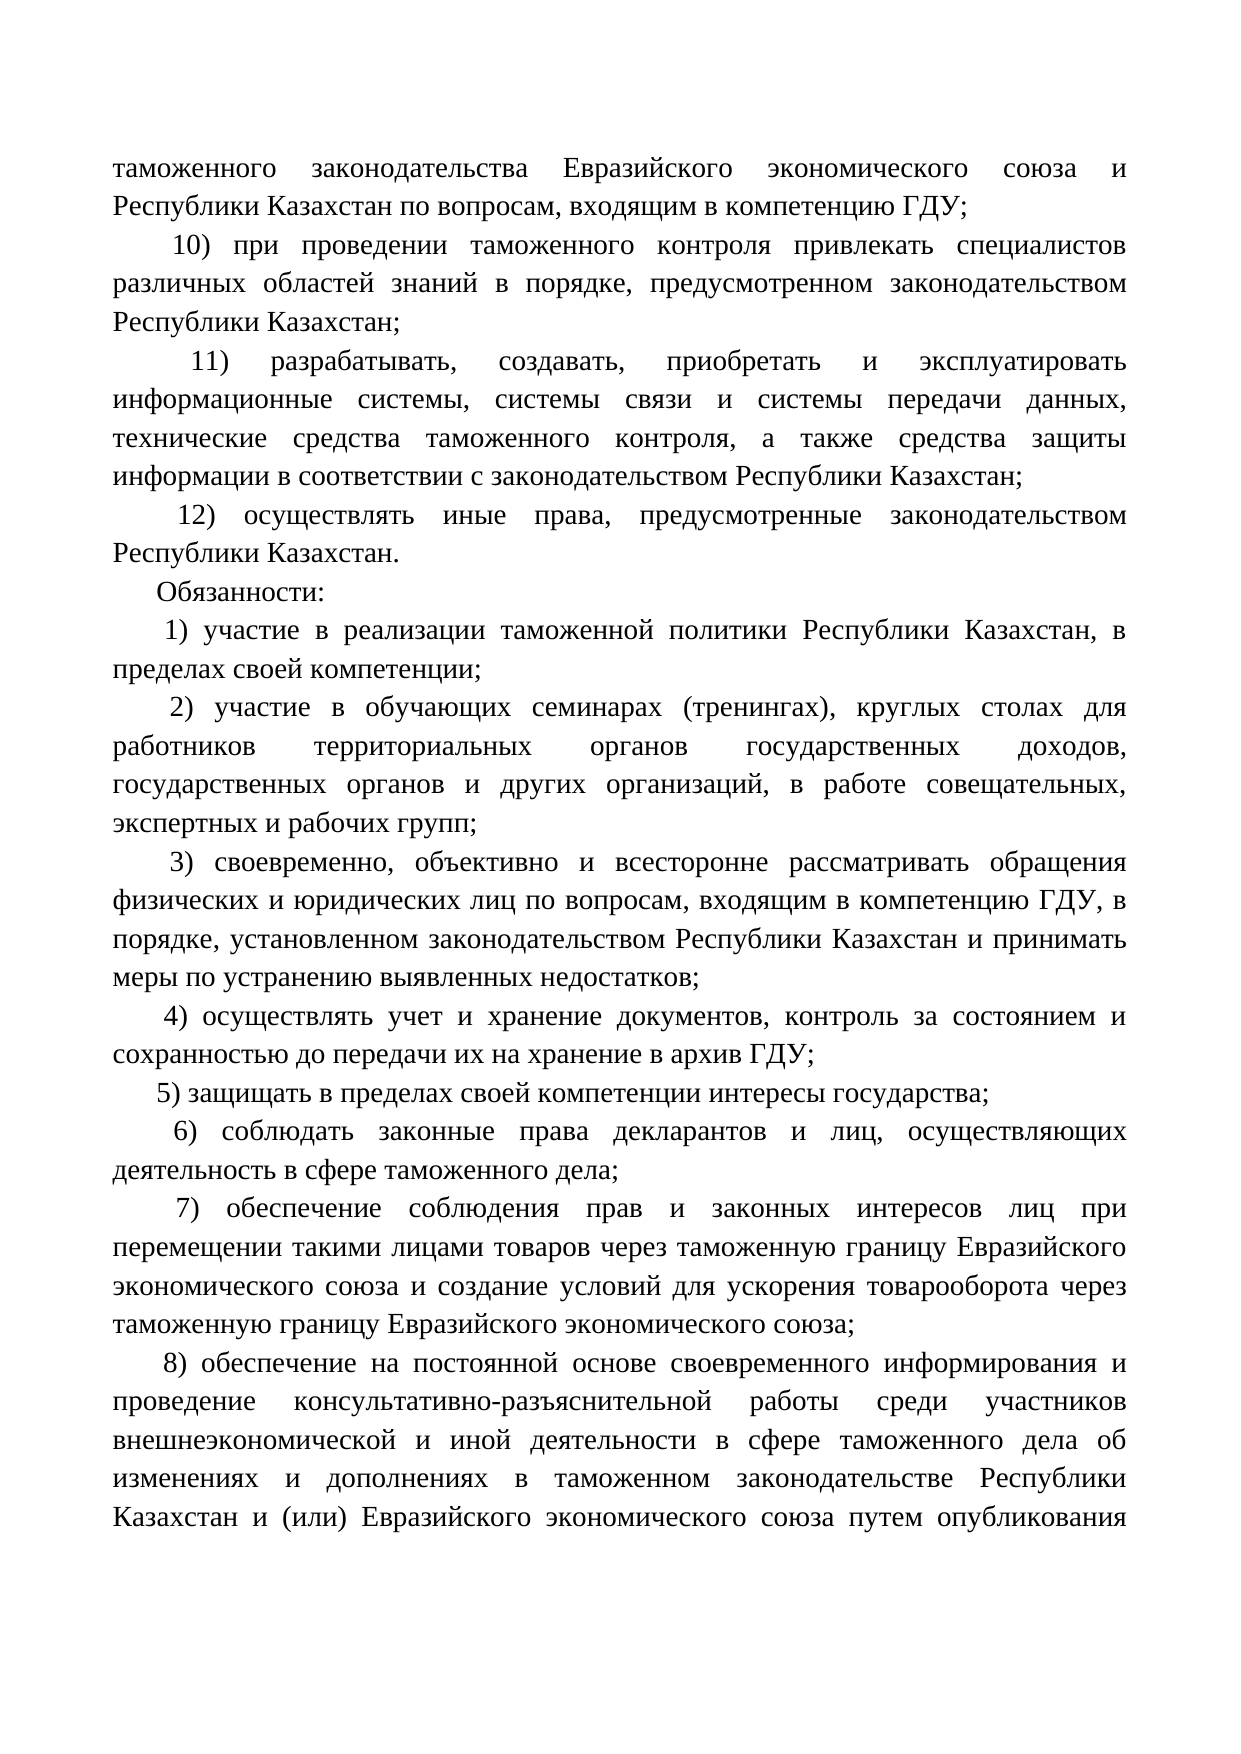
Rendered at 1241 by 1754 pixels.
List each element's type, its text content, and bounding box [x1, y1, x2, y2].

text 4) осуществлять учет и хранение документов, контроль за состоянием и сохранностью до передачи их на хранение в архив ГДУ; [112, 998, 1128, 1070]
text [112, 150, 1128, 222]
text Обязанности: [112, 574, 1128, 607]
text 2) участие в обучающих семинарах (тренингах), круглых столах для работников территориальных органов государственных доходов, государственных органов и других организаций, в работе совещательных, экспертных и рабочих групп; [112, 689, 1128, 839]
text 10) при проведении таможенного контроля привлекать специалистов различных областей знаний в порядке, предусмотренном законодательством Республики Казахстан; [112, 227, 1128, 338]
text 5) защищать в пределах своей компетенции интересы государства; [112, 1075, 1128, 1108]
text 6) соблюдать законные права декларантов и лиц, осуществляющих деятельность в сфере таможенного дела; [112, 1113, 1128, 1186]
text 11) разрабатывать, создавать, приобретать и эксплуатировать информационные системы, системы связи и системы передачи данных, технические средства таможенного контроля, а также средства защиты информации в соответствии с законодательством Республики Казахстан; [112, 343, 1128, 492]
text 12) осуществлять иные права, предусмотренные законодательством Республики Казахстан. [112, 497, 1128, 569]
text 7) обеспечение соблюдения прав и законных интересов лиц при перемещении такими лицами товаров через таможенную границу Евразийского экономического союза и создание условий для ускорения товарооборота через таможенную границу Евразийского экономического союза; [112, 1191, 1128, 1340]
text 3) своевременно, объективно и всесторонне рассматривать обращения физических и юридических лиц по вопросам, входящим в компетенцию ГДУ, в порядке, установленном законодательством Республики Казахстан и принимать меры по устранению выявленных недостатков; [112, 844, 1128, 993]
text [112, 1345, 1128, 1532]
text 1) участие в реализации таможенной политики Республики Казахстан, в пределах своей компетенции; [112, 612, 1128, 684]
